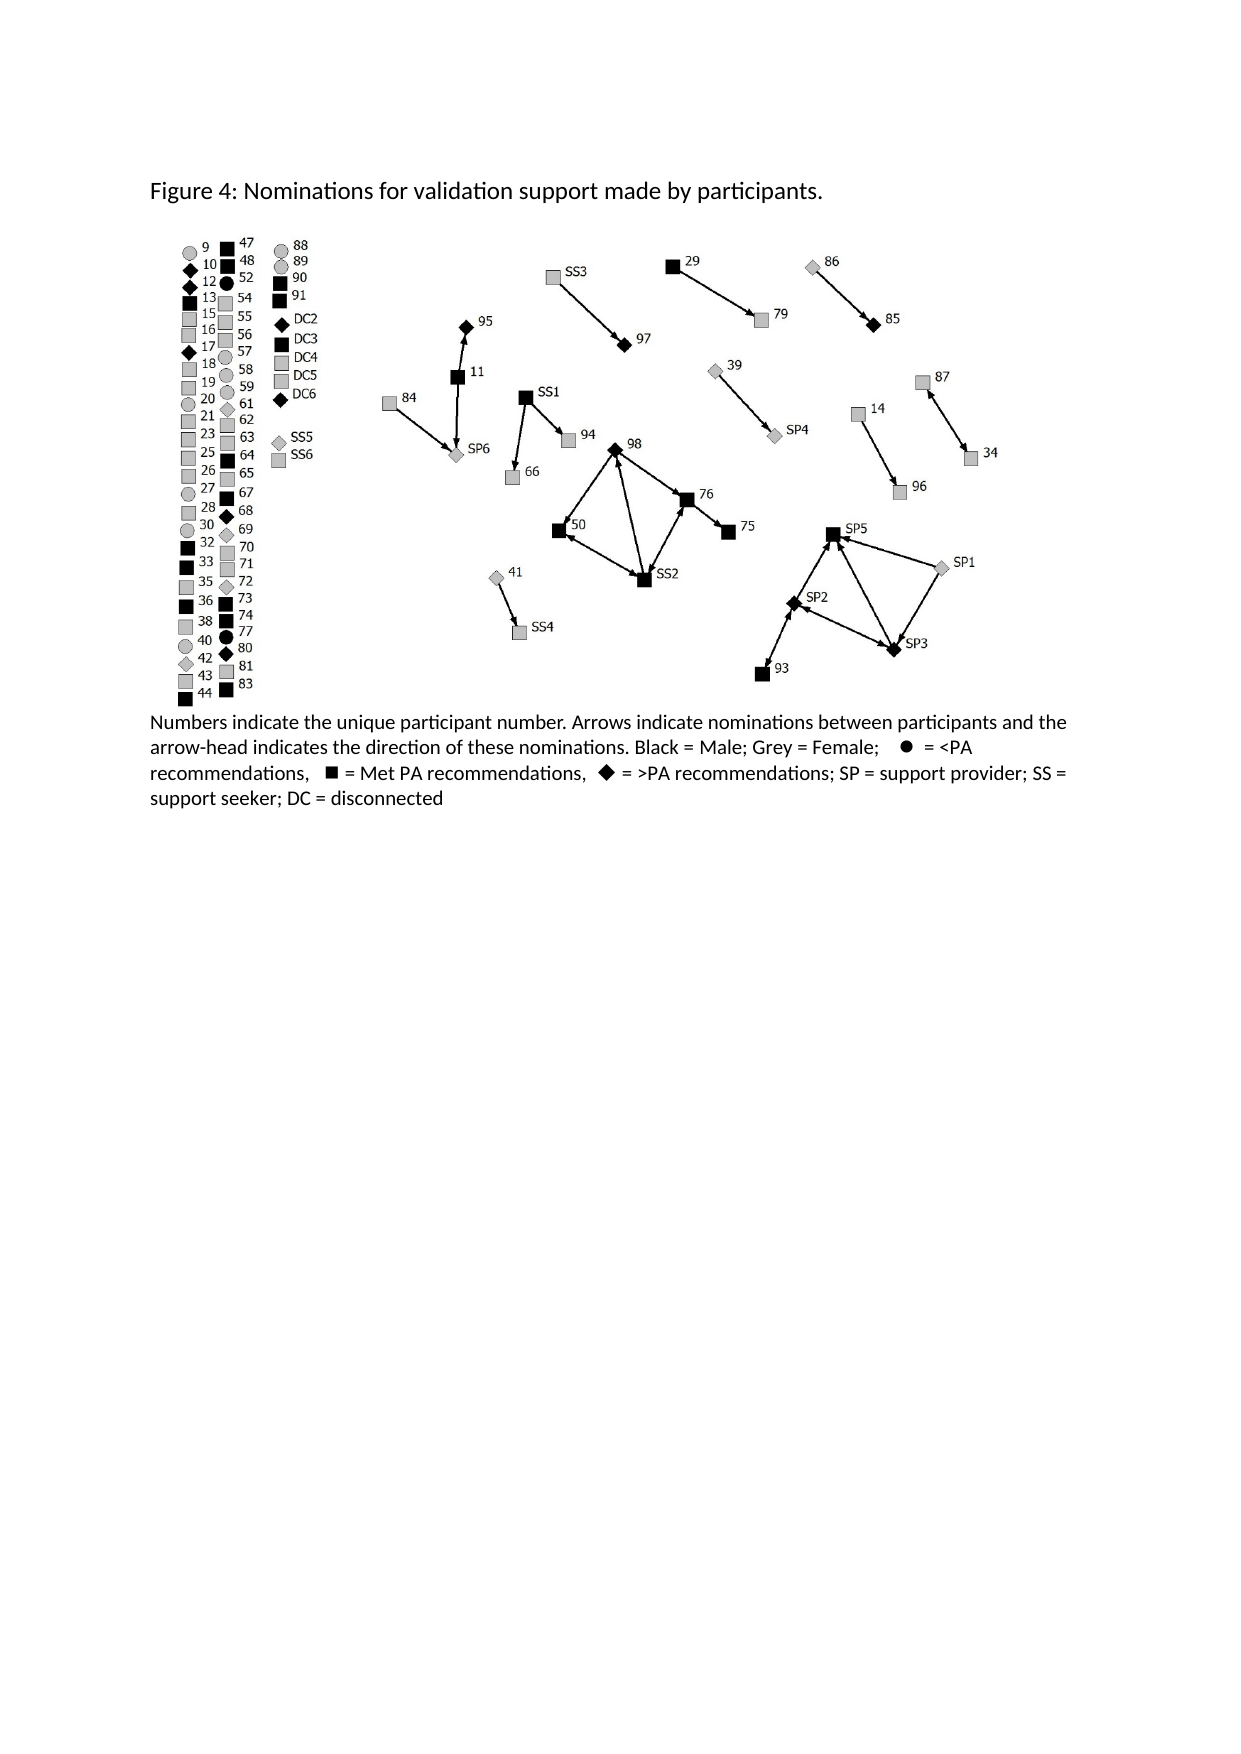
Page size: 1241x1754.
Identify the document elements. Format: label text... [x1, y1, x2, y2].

text Figure 4: Nominations for validation support made by participants. [150, 175, 1090, 206]
picture [150, 236, 1015, 709]
text Numbers indicate the unique participant number. Arrows indicate nominations between participants and the arrow-head indicates the direction of these nominations. Black = Male; Grey = Female; = <PA recommendations, = Met PA recommendations, = >PA recommendations; SP = support provider; SS = support seeker; DC = disconnected [150, 709, 1090, 811]
